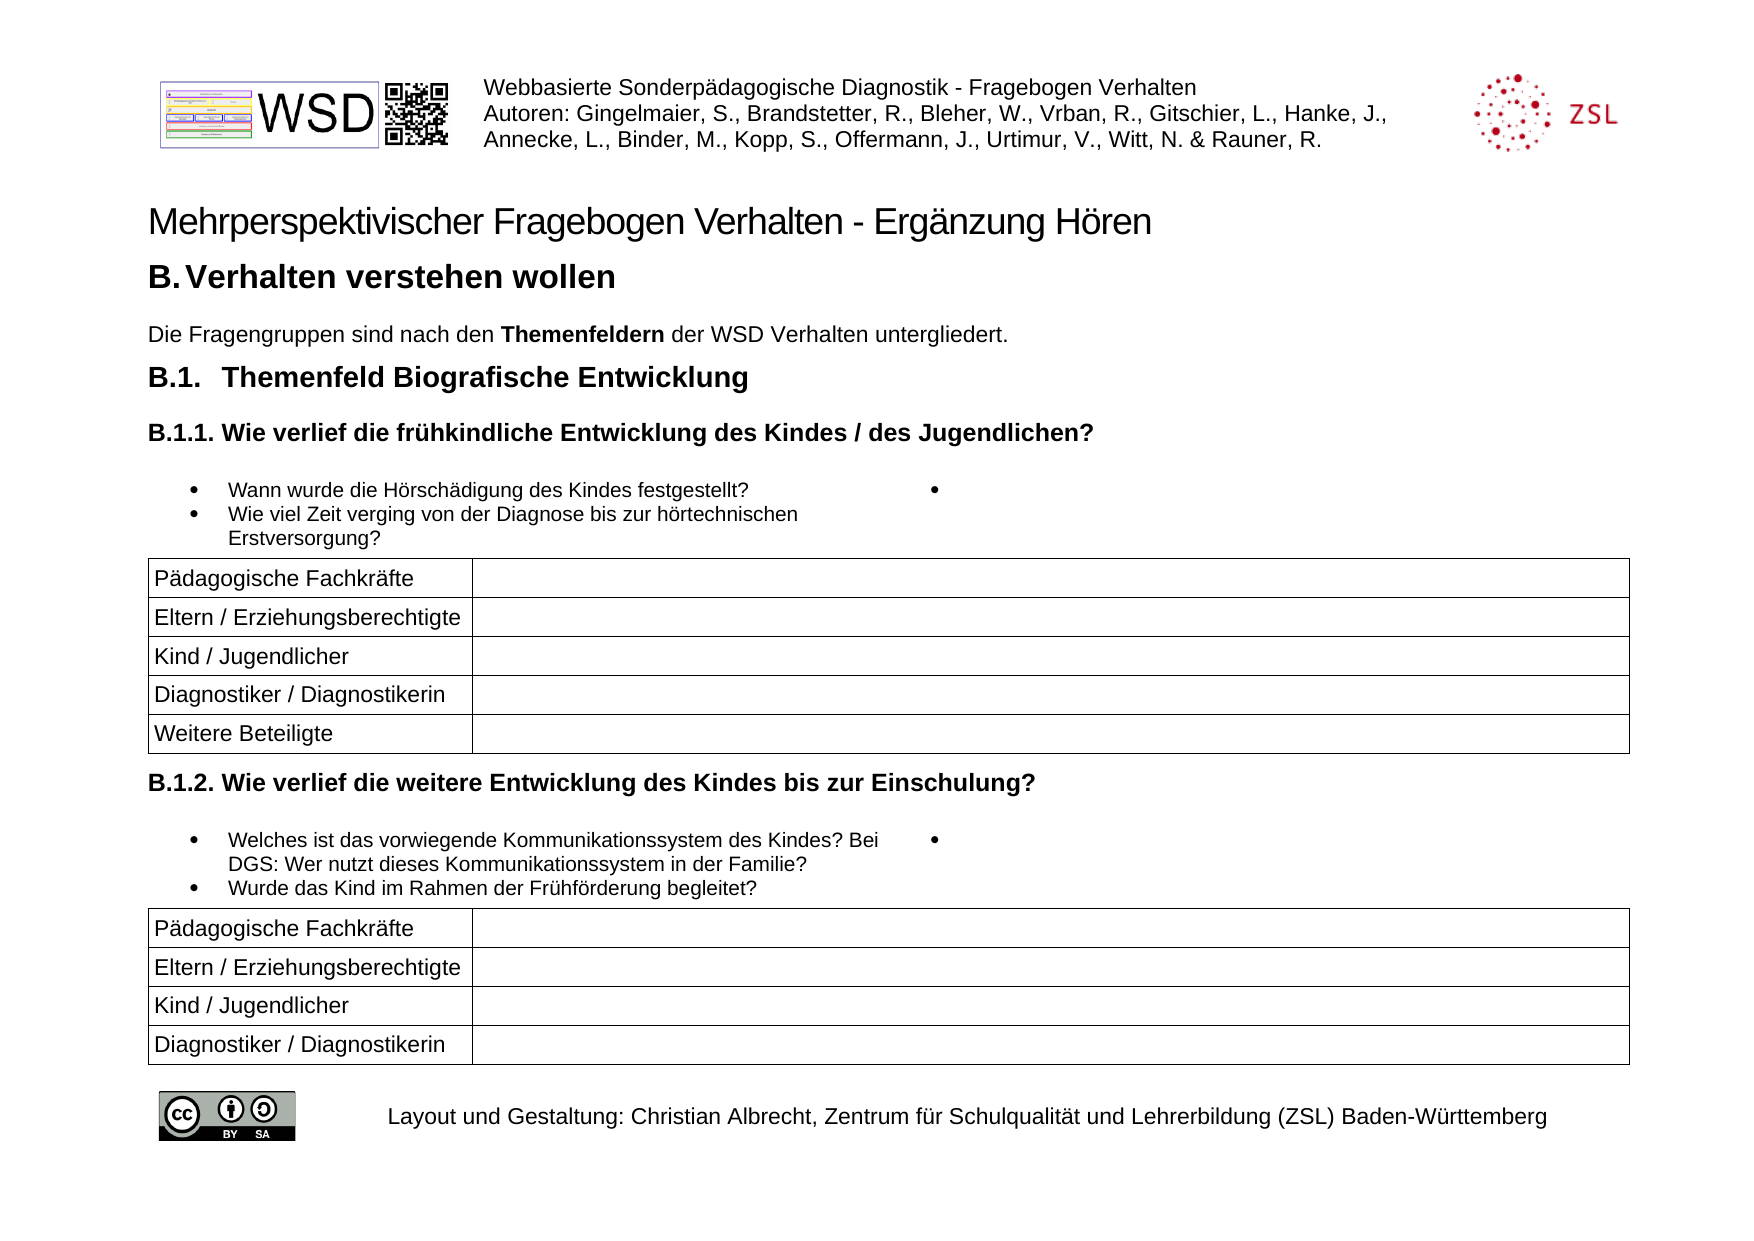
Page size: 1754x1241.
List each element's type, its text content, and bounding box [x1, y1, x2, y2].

table_cell [473, 637, 1629, 675]
subtitle Verhalten verstehen wollen [148, 258, 1636, 296]
table_cell [473, 598, 1629, 636]
subtitle Themenfeld Biografische Entwicklung [148, 360, 1636, 393]
table_header Pädagogische Fachkräfte [149, 909, 472, 947]
table_cell [473, 676, 1629, 713]
text Die Fragengruppen sind nach den Themenfeldern der WSD Verhalten untergliedert. [148, 321, 1636, 347]
table_cell Kind / Jugendlicher [149, 637, 472, 675]
table_header [473, 909, 1629, 947]
table_cell Eltern / Erziehungsberechtigte [149, 598, 472, 636]
subtitle Wie verlief die weitere Entwicklung des Kindes bis zur Einschulung? [148, 768, 1636, 797]
table_cell [473, 948, 1629, 986]
table_header [888, 472, 1628, 556]
table_header Welches ist das vorwiegende Kommunikationssystem des Kindes? Bei DGS: Wer nutzt dieses Kommunikationssystem in der Familie? Wurde das Kind im Rahmen der Frühförderung begleitet? [147, 822, 888, 906]
table_header [473, 559, 1629, 597]
table_header Wann wurde die Hörschädigung des Kindes festgestellt? Wie viel Zeit verging von der Diagnose bis zur hörtechnischen Erstversorgung? [147, 472, 888, 556]
table_cell Weitere Beteiligte [149, 715, 472, 752]
title Mehrperspektivischer Fragebogen Verhalten - Ergänzung Hören [148, 199, 1636, 243]
table_cell [473, 987, 1629, 1024]
picture [158, 1091, 296, 1141]
table_cell [473, 1026, 1629, 1063]
table_cell Diagnostiker / Diagnostikerin [149, 676, 472, 713]
picture [158, 78, 453, 150]
table_header Pädagogische Fachkräfte [149, 559, 472, 597]
table_cell Eltern / Erziehungsberechtigte [149, 948, 472, 986]
table_header [888, 822, 1628, 906]
picture [1472, 73, 1620, 154]
table_cell Kind / Jugendlicher [149, 987, 472, 1024]
table_cell [473, 715, 1629, 752]
subtitle Wie verlief die frühkindliche Entwicklung des Kindes / des Jugendlichen? [148, 418, 1636, 447]
table_cell Diagnostiker / Diagnostikerin [149, 1026, 472, 1063]
